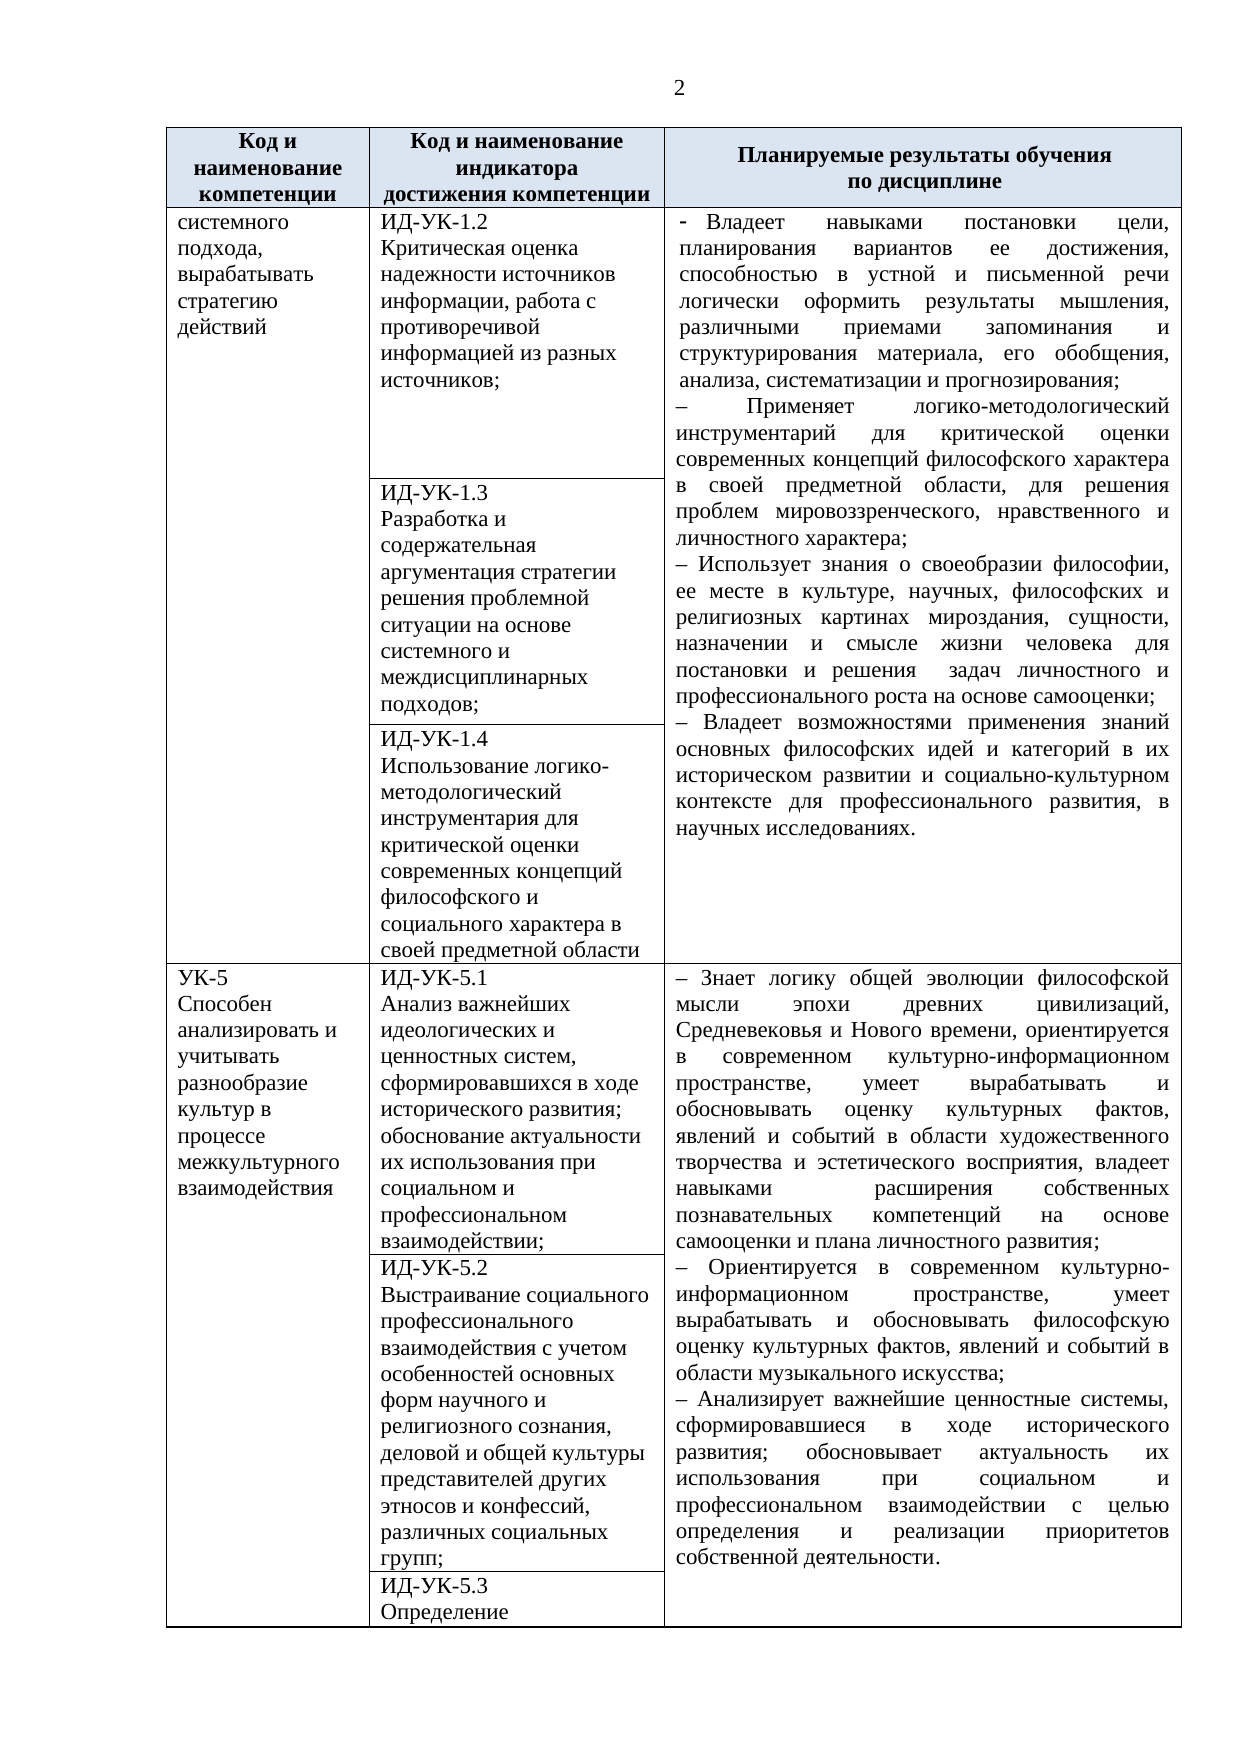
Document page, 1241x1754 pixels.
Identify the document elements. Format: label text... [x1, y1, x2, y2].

table_header Код и наименование компетенции [167, 128, 369, 207]
table_cell ИД-УК-1.3 Разработка и содержательная аргументация стратегии решения проблемной ситуации на основе системного и междисциплинарных подходов; [370, 479, 664, 724]
table_cell ИД-УК-1.4 Использование логико-методологический инструментария для критической оценки современных концепций философского и социального характера в своей предметной области [370, 725, 664, 962]
table_header Код и наименование индикатора достижения компетенции [370, 128, 664, 207]
table_header Планируемые результаты обучения по дисциплине [665, 128, 1181, 207]
table_cell ИД-УК-5.1 Анализ важнейших идеологических и ценностных систем, сформировавшихся в ходе исторического развития; обоснование актуальности их использования при социальном и профессиональном взаимодействии; [370, 964, 664, 1253]
table_cell – Знает логику общей эволюции философской мысли эпохи древних цивилизаций, Средневековья и Нового времени, ориентируется в современном культурно-информационном пространстве, умеет вырабатывать и обосновывать оценку культурных фактов, явлений и событий в области художественного творчества и эстетического восприятия, владеет навыками расширения собственных познавательных компетенций на основе самооценки и плана личностного развития; – Ориентируется в современном культурно-информационном пространстве, умеет вырабатывать и обосновывать философскую оценку культурных фактов, явлений и событий в области музыкального искусства; – Анализирует важнейшие ценностные системы, сформировавшиеся в ходе исторического развития; обосновывает актуальность их использования при социальном и профессиональном взаимодействии с целью определения и реализации приоритетов собственной деятельности. [665, 964, 1181, 1626]
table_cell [167, 208, 369, 962]
table_cell УК-5 Способен анализировать и учитывать разнообразие культур в процессе межкультурного взаимодействия [167, 964, 369, 1626]
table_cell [370, 1572, 664, 1626]
table_cell ИД-УК-5.2 Выстраивание социального профессионального взаимодействия с учетом особенностей основных форм научного и религиозного сознания, деловой и общей культуры представителей других этносов и конфессий, различных социальных групп; [370, 1255, 664, 1571]
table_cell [665, 208, 1181, 962]
table_cell ИД-УК-1.2 Критическая оценка надежности источников информации, работа с противоречивой информацией из разных источников; [370, 208, 664, 478]
